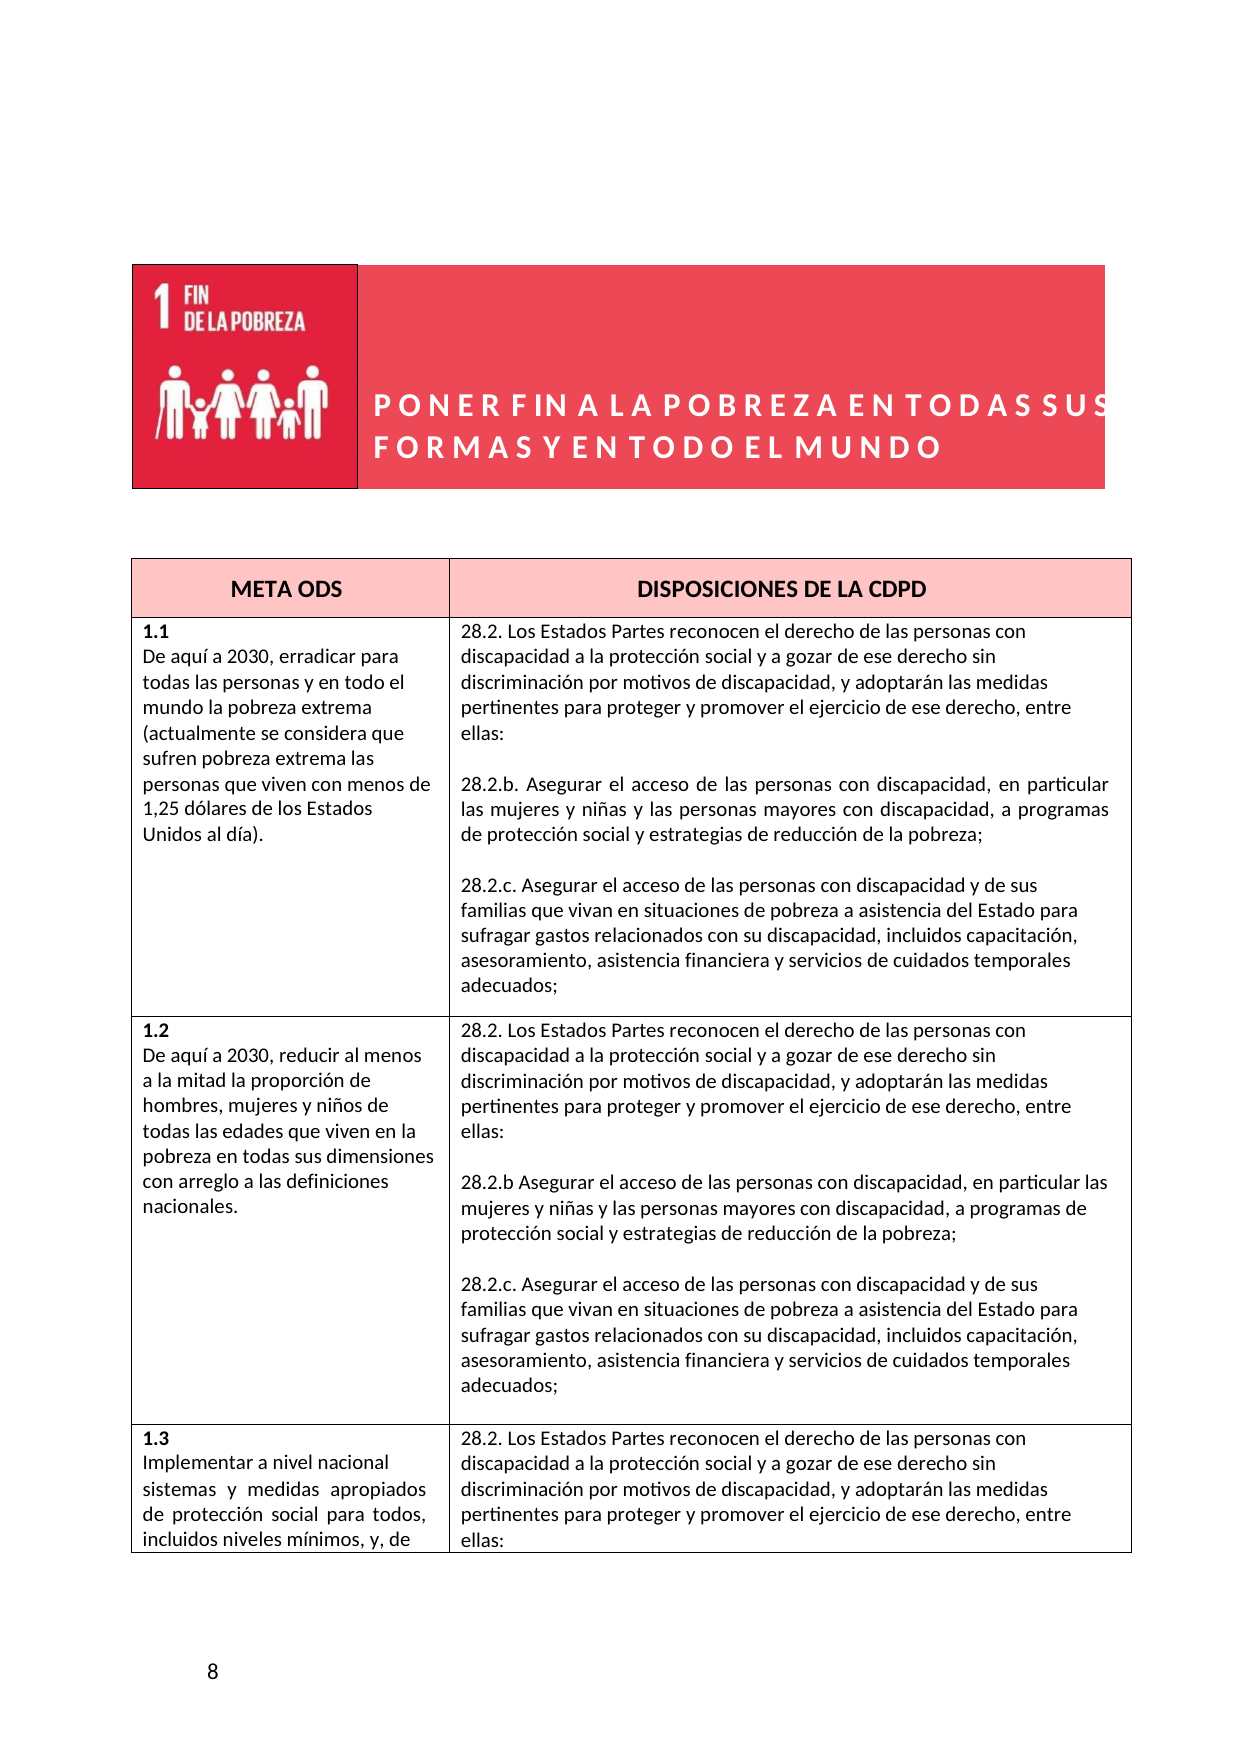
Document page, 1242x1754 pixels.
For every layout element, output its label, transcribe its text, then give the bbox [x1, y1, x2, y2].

table_cell 1.2 De aquí a 2030, reducir al menos a la mitad la proporción de hombres, mujeres y niños de todas las edades que viven en la pobreza en todas sus dimensiones con arreglo a las definiciones nacionales. [132, 1017, 449, 1424]
table_cell 28.2. Los Estados Partes reconocen el derecho de las personas con discapacidad a la protección social y a gozar de ese derecho sin discriminación por motivos de discapacidad, y adoptarán las medidas pertinentes para proteger y promover el ejercicio de ese derecho, entre ellas: [450, 1425, 1131, 1552]
text F O R M A S Y E N T O D O E L M U N D O [373, 426, 1123, 467]
table_cell 1.1 De aquí a 2030, erradicar para todas las personas y en todo el mundo la pobreza extrema (actualmente se considera que sufren pobreza extrema las personas que viven con menos de 1,25 dólares de los Estados Unidos al día). [132, 618, 449, 1016]
table_cell 28.2. Los Estados Partes reconocen el derecho de las personas con discapacidad a la protección social y a gozar de ese derecho sin discriminación por motivos de discapacidad, y adoptarán las medidas pertinentes para proteger y promover el ejercicio de ese derecho, entre ellas: 28.2.b. Asegurar el acceso de las personas con discapacidad, en particular las mujeres y niñas y las personas mayores con discapacidad, a programas de protección social y estrategias de reducción de la pobreza; 28.2.c. Asegurar el acceso de las personas con discapacidad y de sus familias que vivan en situaciones de pobreza a asistencia del Estado para sufragar gastos relacionados con su discapacidad, incluidos capacitación, asesoramiento, asistencia financiera y servicios de cuidados temporales adecuados; [450, 618, 1131, 1016]
table_header META ODS [132, 559, 449, 617]
text P O N E R F IN A L A P O B R E Z A E N T O D A S S U S [373, 386, 1123, 426]
table_cell 28.2. Los Estados Partes reconocen el derecho de las personas con discapacidad a la protección social y a gozar de ese derecho sin discriminación por motivos de discapacidad, y adoptarán las medidas pertinentes para proteger y promover el ejercicio de ese derecho, entre ellas: 28.2.b Asegurar el acceso de las personas con discapacidad, en particular las mujeres y niñas y las personas mayores con discapacidad, a programas de protección social y estrategias de reducción de la pobreza; 28.2.c. Asegurar el acceso de las personas con discapacidad y de sus familias que vivan en situaciones de pobreza a asistencia del Estado para sufragar gastos relacionados con su discapacidad, incluidos capacitación, asesoramiento, asistencia financiera y servicios de cuidados temporales adecuados; [450, 1017, 1131, 1424]
table_cell 1.3 Implementar a nivel nacional sistemas y medidas apropiados de protección social para todos, incluidos niveles mínimos, y, de [132, 1425, 449, 1552]
picture [133, 265, 357, 488]
table_header DISPOSICIONES DE LA CDPD [450, 559, 1131, 617]
